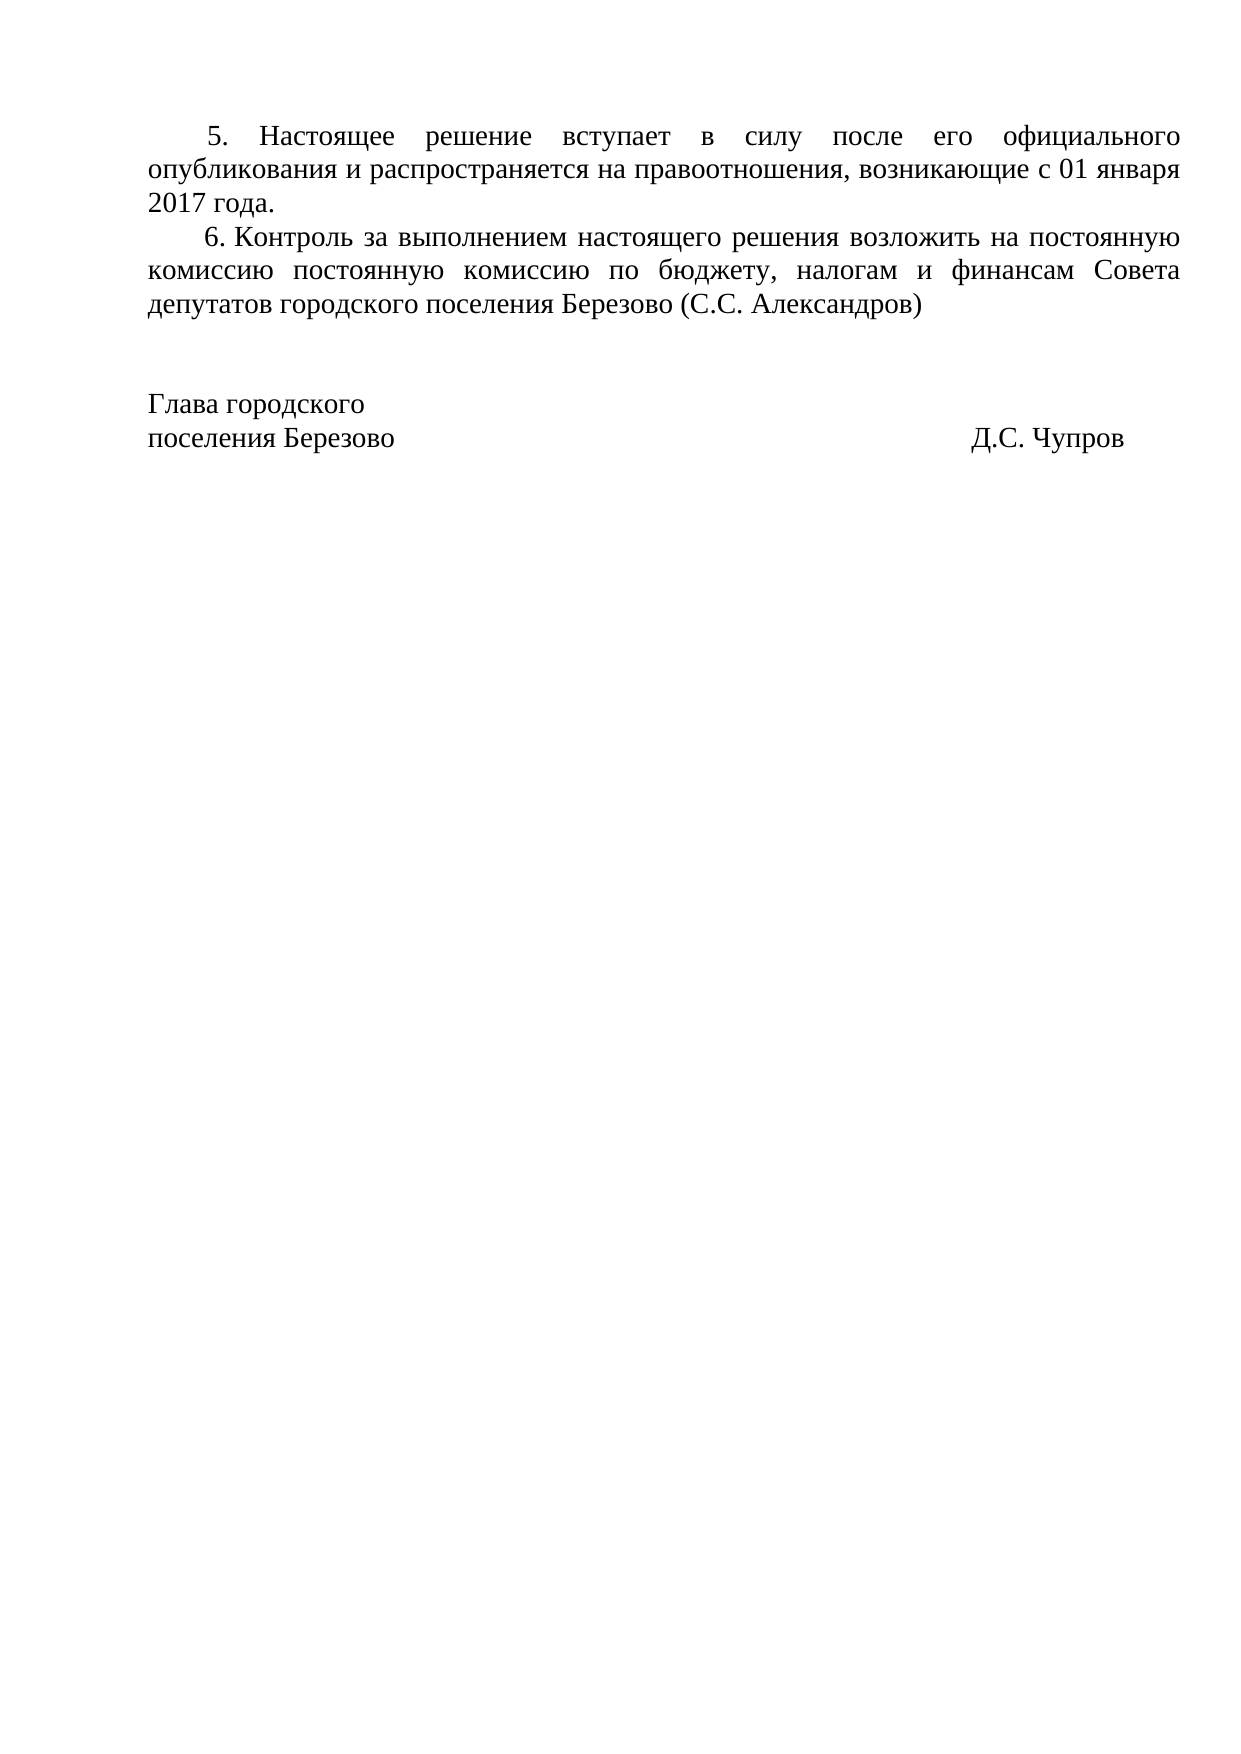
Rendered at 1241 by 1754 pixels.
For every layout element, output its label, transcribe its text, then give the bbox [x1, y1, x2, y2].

text поселения Березово Д.С. Чупров [148, 420, 1181, 453]
text Глава городского [148, 386, 1181, 420]
text 5. Настоящее решение вступает в силу после его официального опубликования и распространяется на правоотношения, возникающие с 01 января 2017 года. [148, 118, 1181, 219]
text 6. Контроль за выполнением настоящего решения возложить на постоянную комиссию постоянную комиссию по бюджету, налогам и финансам Совета депутатов городского поселения Березово (С.С. Александров) [148, 219, 1181, 319]
